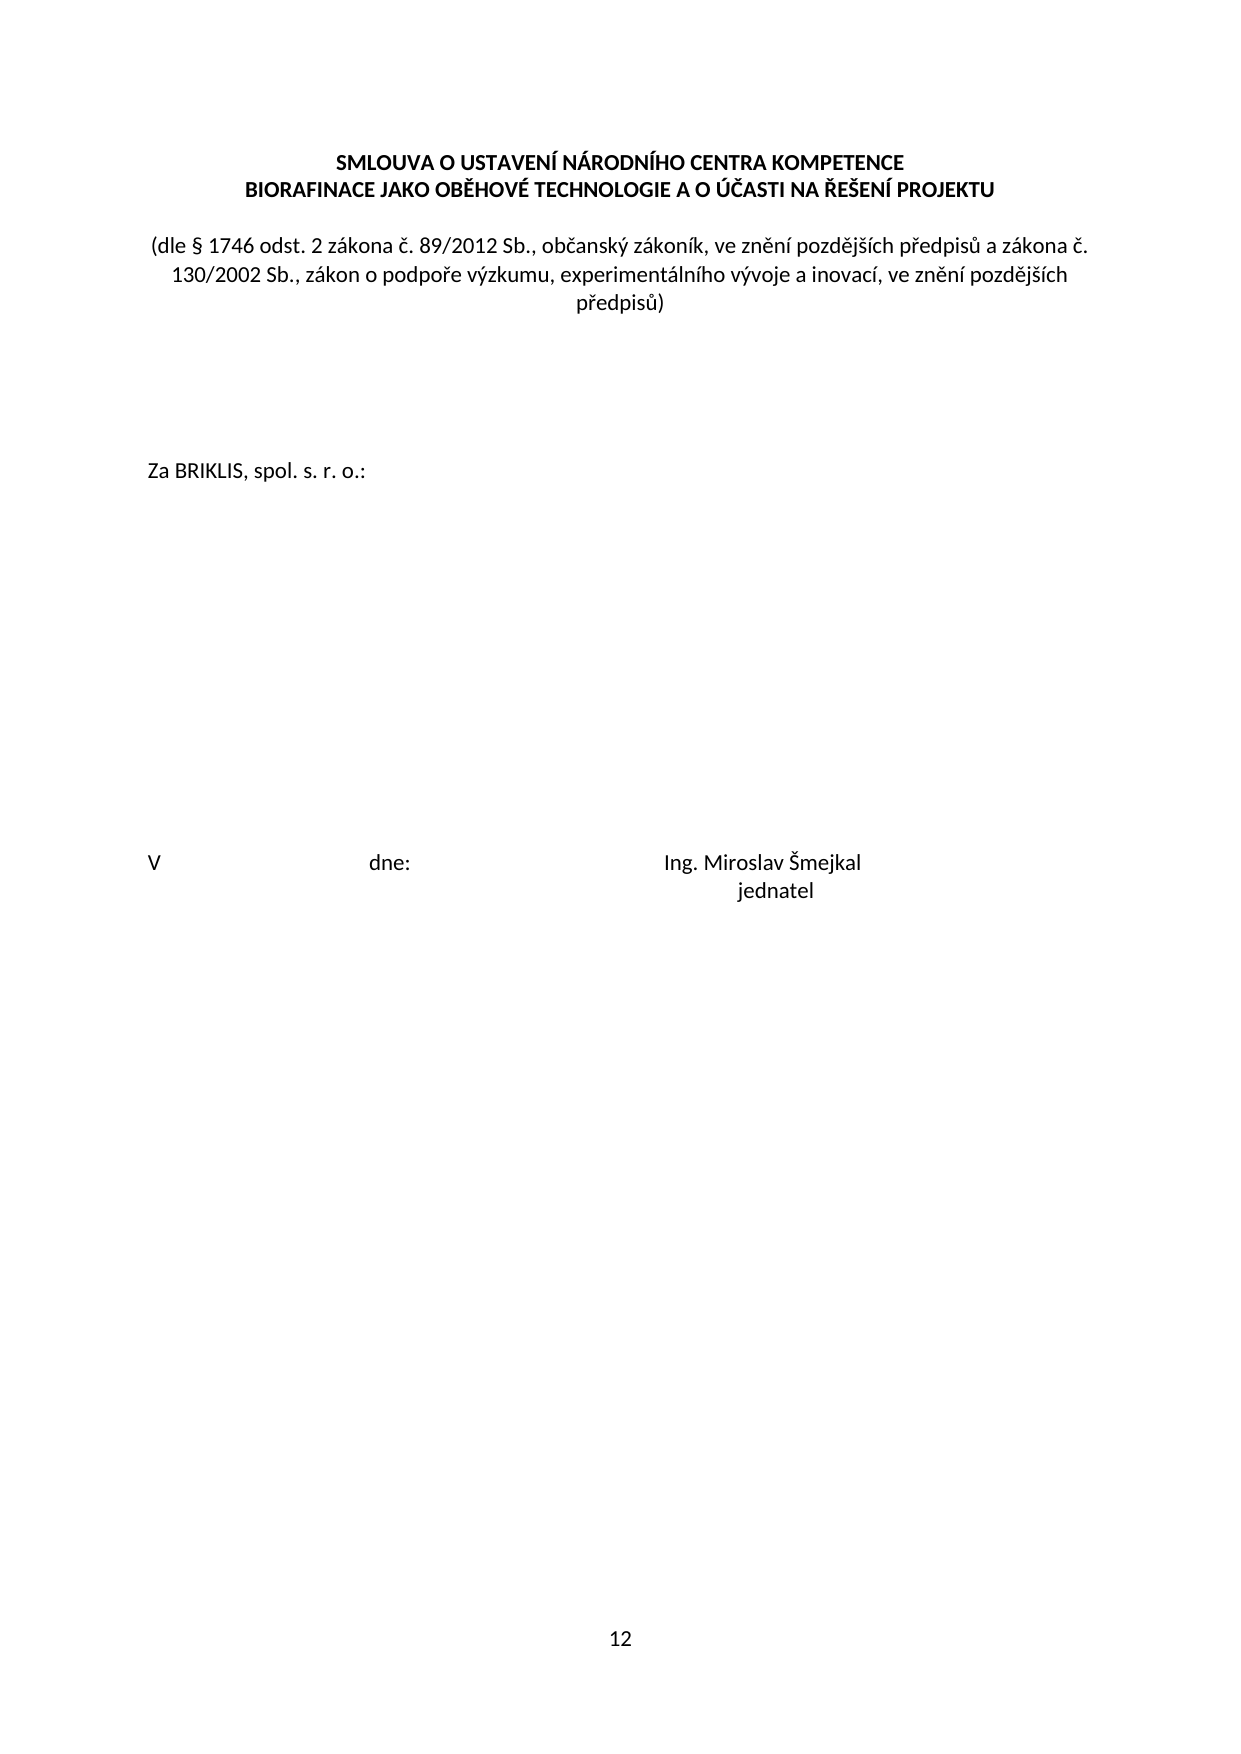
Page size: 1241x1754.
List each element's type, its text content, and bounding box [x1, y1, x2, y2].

title BIORAFINACE JAKO OBĚHOVÉ TECHNOLOGIE A O ÚČASTI NA ŘEŠENÍ PROJEKTU [148, 176, 1093, 204]
text Za BRIKLIS, spol. s. r. o.: [148, 456, 1093, 484]
text (dle § 1746 odst. 2 zákona č. 89/2012 Sb., občanský zákoník, ve znění pozdějších předpisů a zákona č. 130/2002 Sb., zákon o podpoře výzkumu, experimentálního vývoje a inovací, ve znění pozdějších předpisů) [148, 232, 1093, 316]
text V dne: Ing. Miroslav Šmejkal [148, 848, 1093, 876]
text jednatel [148, 876, 1093, 904]
title SMLOUVA O USTAVENÍ NÁRODNÍHO CENTRA KOMPETENCE [148, 148, 1093, 176]
